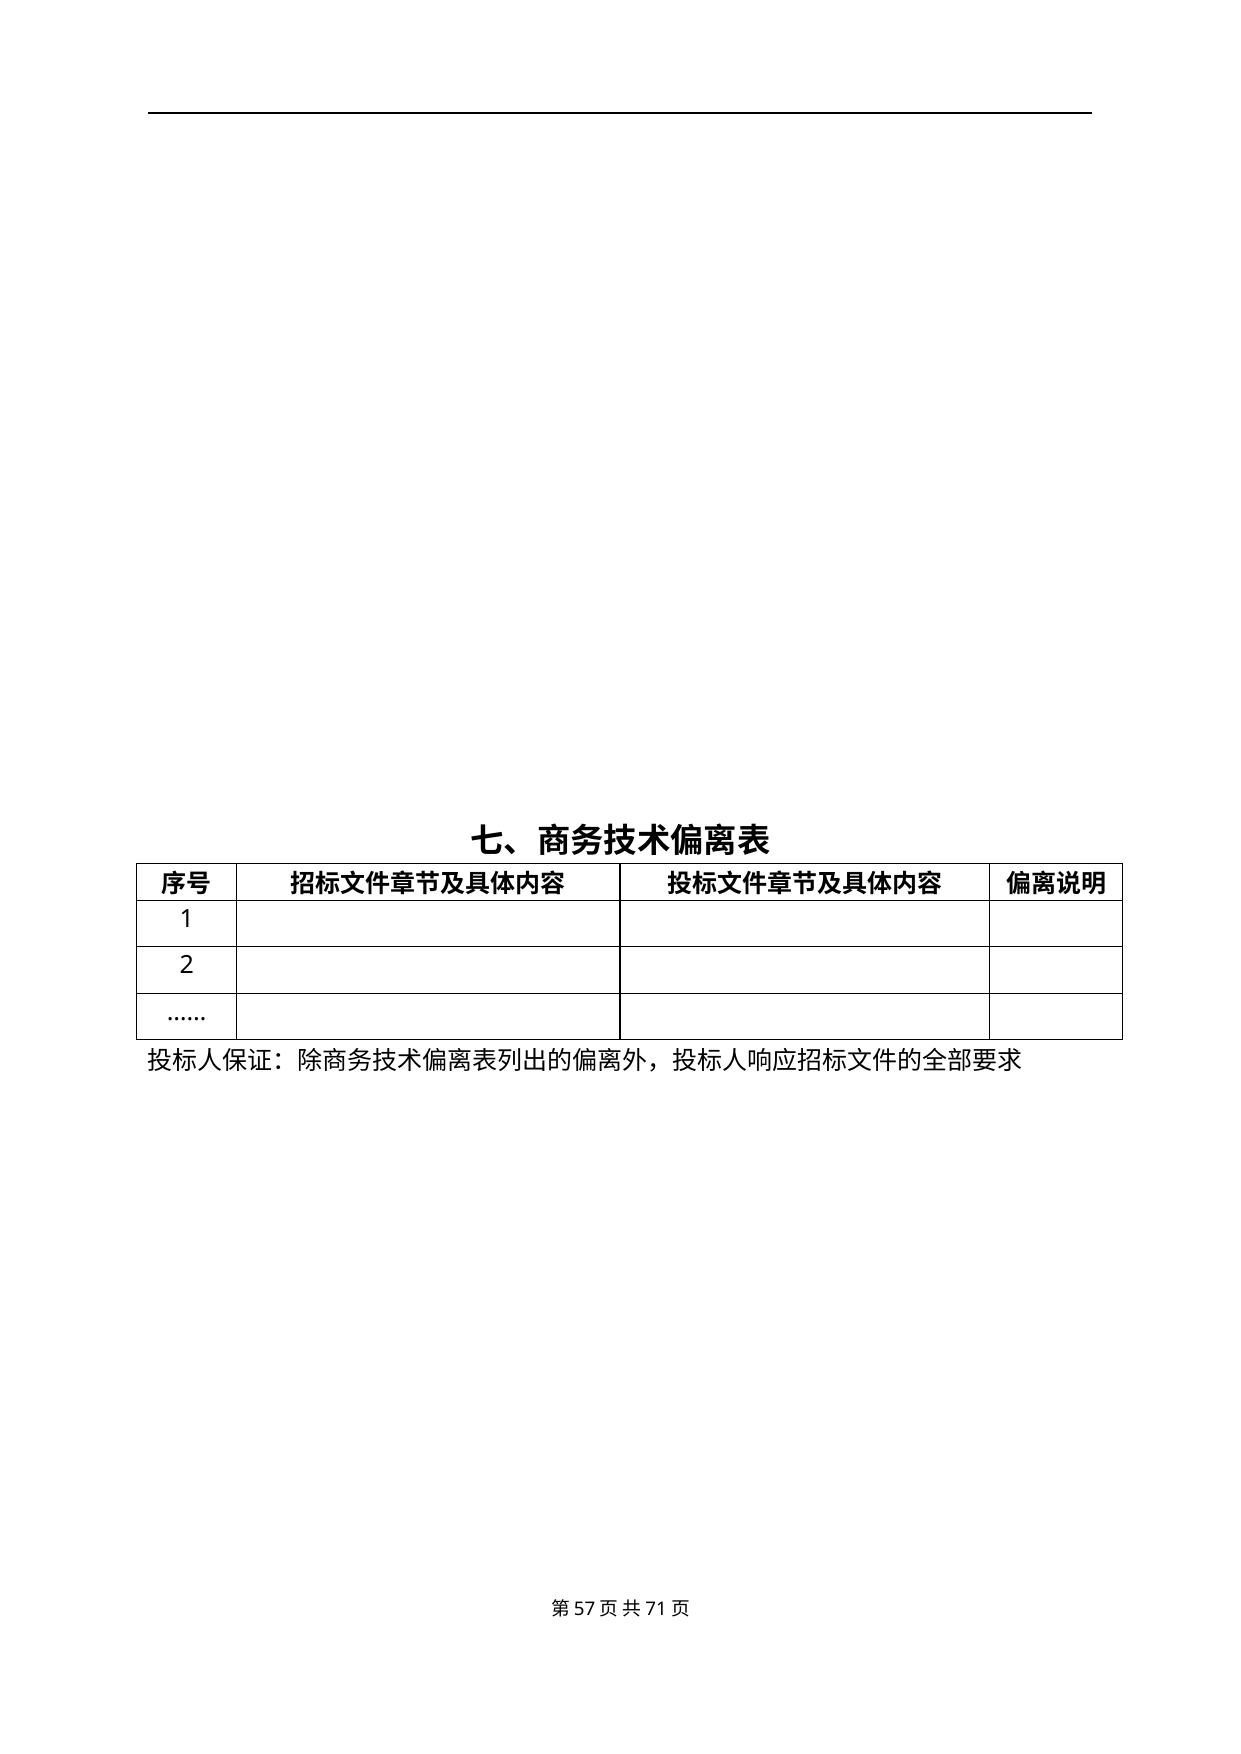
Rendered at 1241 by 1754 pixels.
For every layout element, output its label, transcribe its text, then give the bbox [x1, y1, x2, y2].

table_header 偏离说明 [990, 864, 1122, 900]
table_cell [237, 994, 619, 1039]
table_header 序号 [137, 864, 236, 900]
table_cell [237, 947, 619, 993]
table_cell 2 [137, 947, 236, 993]
table_cell [237, 901, 619, 946]
table_cell [621, 947, 989, 993]
table_cell [621, 901, 989, 946]
table_cell …… [137, 994, 236, 1039]
table_cell [621, 994, 989, 1039]
text 投标人保证：除商务技术偏离表列出的偏离外，投标人响应招标文件的全部要求 [148, 1040, 1092, 1076]
text 七、商务技术偏离表 [148, 814, 1092, 862]
table_cell [990, 901, 1122, 946]
table_cell [990, 947, 1122, 993]
table_cell 1 [137, 901, 236, 946]
table_cell [990, 994, 1122, 1039]
table_header 投标文件章节及具体内容 [621, 864, 989, 900]
table_header 招标文件章节及具体内容 [237, 864, 619, 900]
